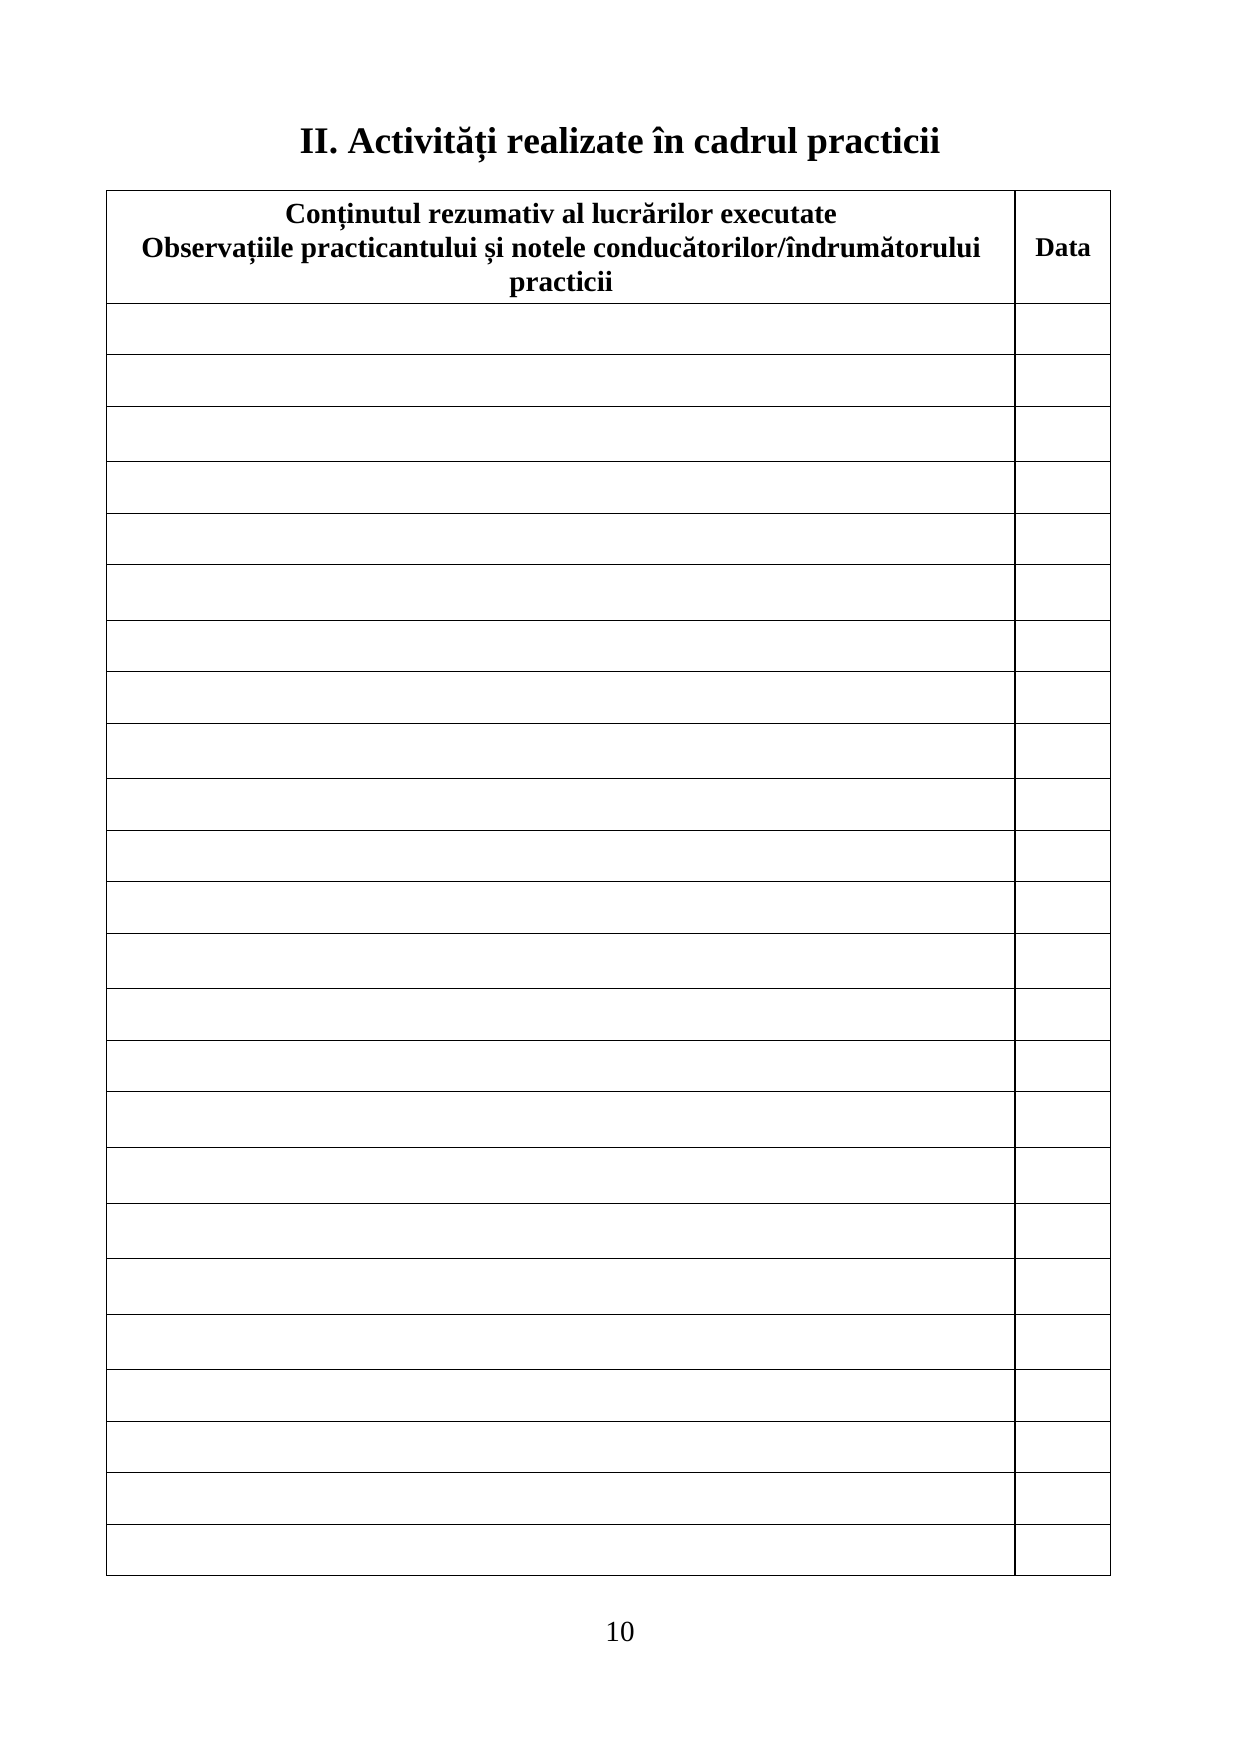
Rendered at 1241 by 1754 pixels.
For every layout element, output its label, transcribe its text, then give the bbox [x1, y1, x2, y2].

subtitle II. Activități realizate în cadrul practicii [118, 118, 1122, 161]
table_cell [107, 1259, 1014, 1314]
table_cell [107, 304, 1014, 354]
table_cell [107, 1092, 1014, 1147]
table_cell [107, 1148, 1014, 1202]
table_cell [107, 779, 1014, 830]
table_cell [1016, 565, 1110, 620]
table_cell [1016, 724, 1110, 778]
table_cell [107, 1315, 1014, 1369]
table_cell [107, 882, 1014, 933]
table_cell [1016, 621, 1110, 671]
table_cell [107, 407, 1014, 461]
table_cell [1016, 304, 1110, 354]
table_cell [1016, 1204, 1110, 1258]
table_cell [1016, 989, 1110, 1040]
table_cell [1016, 882, 1110, 933]
table_cell [1016, 514, 1110, 564]
table_cell [107, 1473, 1014, 1524]
table_cell [1016, 1092, 1110, 1147]
table_cell [1016, 1370, 1110, 1421]
table_cell [107, 934, 1014, 988]
table_cell [1016, 407, 1110, 461]
table_cell [107, 672, 1014, 723]
table_cell [107, 1041, 1014, 1091]
table_cell [107, 621, 1014, 671]
table_cell [1016, 1473, 1110, 1524]
table_cell [107, 355, 1014, 406]
table_cell [1016, 779, 1110, 830]
table_cell [1016, 1525, 1110, 1575]
table_cell [1016, 1148, 1110, 1202]
table_cell [107, 1422, 1014, 1472]
table_cell [1016, 462, 1110, 513]
table_cell [1016, 355, 1110, 406]
table_cell [1016, 831, 1110, 881]
table_cell [107, 989, 1014, 1040]
table_cell [1016, 1259, 1110, 1314]
table_cell [107, 514, 1014, 564]
table_cell [107, 462, 1014, 513]
table_cell [1016, 1315, 1110, 1369]
table_cell [107, 1204, 1014, 1258]
table_cell [107, 565, 1014, 620]
table_header Data [1016, 191, 1110, 303]
table_cell [107, 1525, 1014, 1575]
table_cell [107, 724, 1014, 778]
table_cell [1016, 1041, 1110, 1091]
table_cell [1016, 934, 1110, 988]
table_cell [107, 831, 1014, 881]
table_cell [1016, 672, 1110, 723]
table_cell [1016, 1422, 1110, 1472]
table_cell [107, 1370, 1014, 1421]
table_header Conținutul rezumativ al lucrărilor executate Observațiile practicantului și notele conducătorilor/îndrumătorului practicii [107, 191, 1014, 303]
